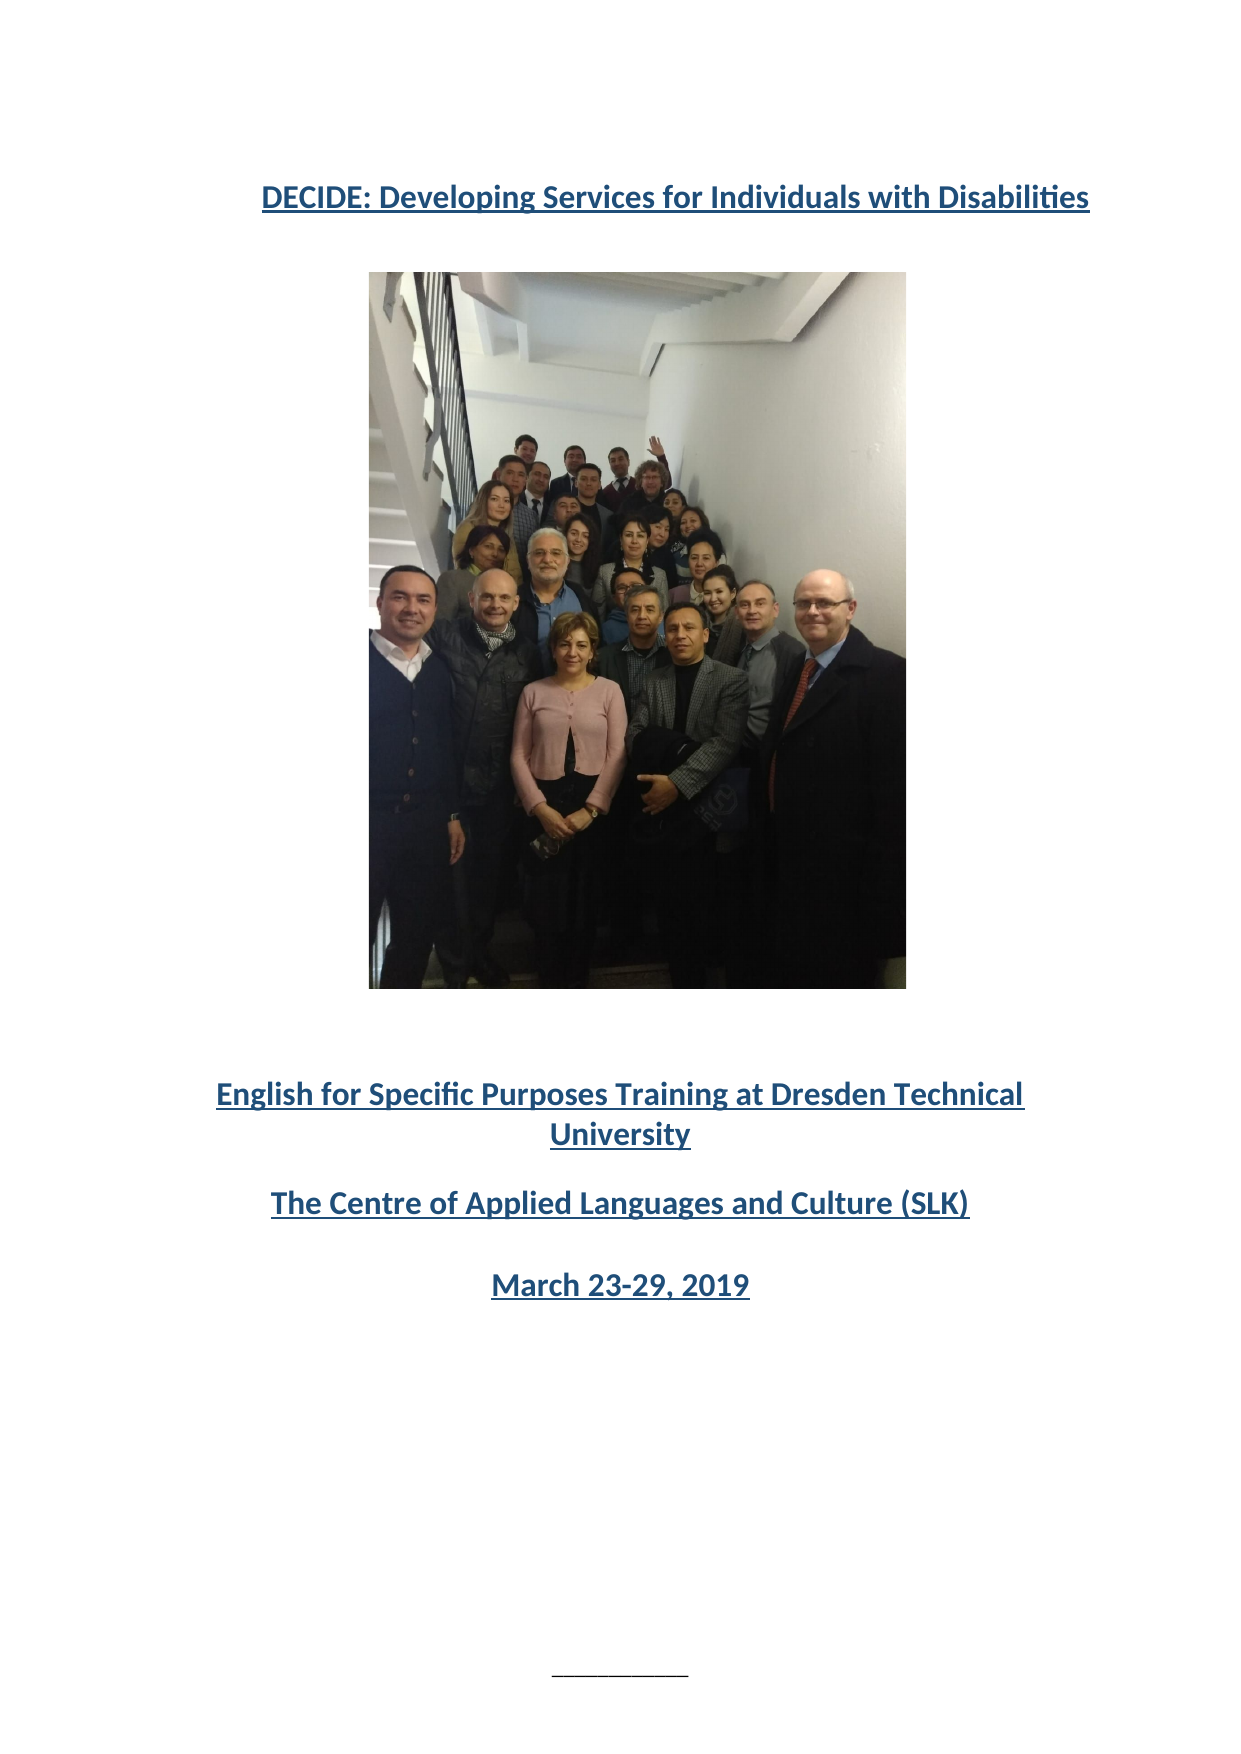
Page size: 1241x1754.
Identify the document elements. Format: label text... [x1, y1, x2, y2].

picture [368, 272, 907, 989]
text English for Specific Purposes Training at Dresden Technical University [148, 1073, 1093, 1154]
text March 23-29, 2019 [148, 1264, 1093, 1304]
text The Centre of Applied Languages and Culture (SLK) [148, 1182, 1093, 1223]
text DECIDE: Developing Services for Individuals with Disabilities [148, 176, 1093, 216]
